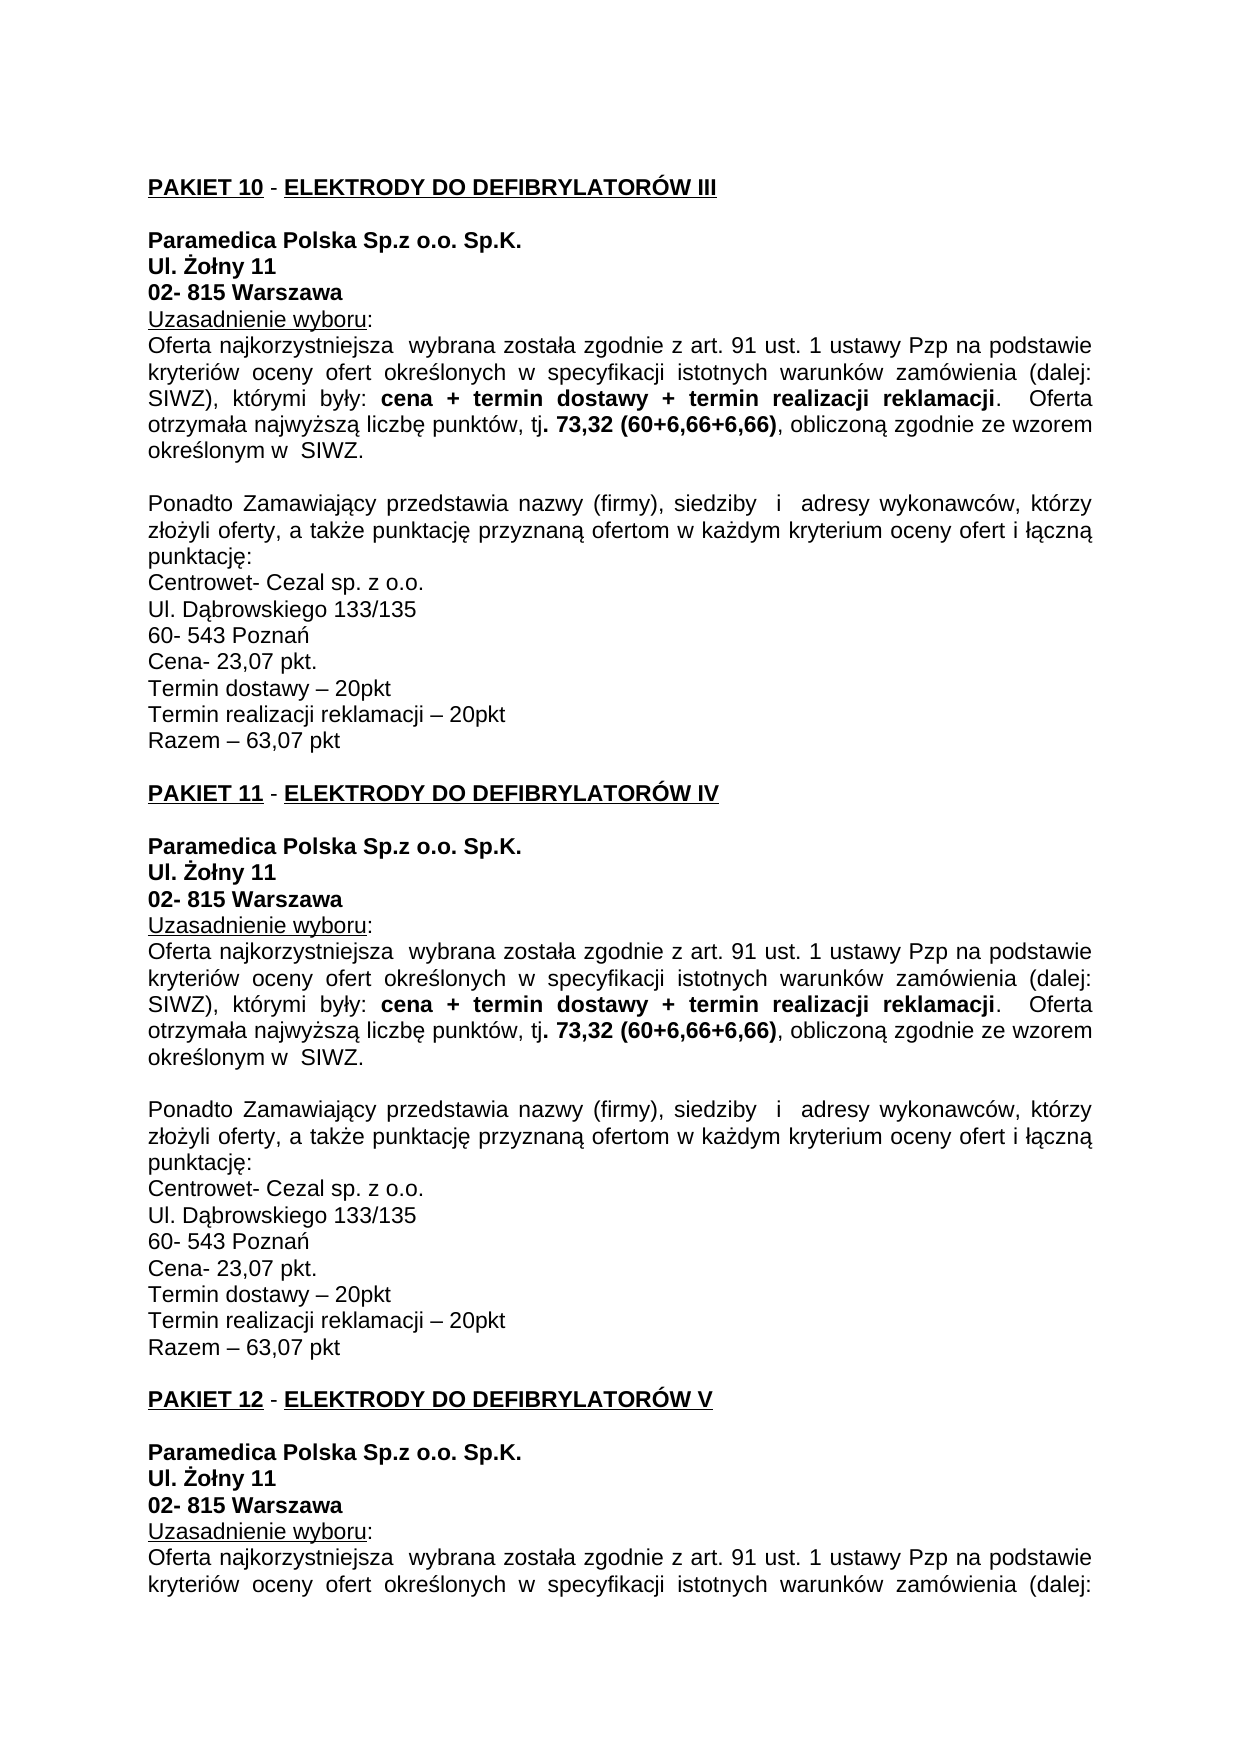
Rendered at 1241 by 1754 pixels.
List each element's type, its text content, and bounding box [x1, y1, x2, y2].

text Paramedica Polska Sp.z o.o. Sp.K. [148, 227, 1093, 253]
text Cena- 23,07 pkt. [148, 648, 1093, 675]
text Paramedica Polska Sp.z o.o. Sp.K. [148, 1439, 1093, 1465]
text Termin realizacji reklamacji – 20pkt [148, 701, 1093, 727]
text Paramedica Polska Sp.z o.o. Sp.K. [148, 833, 1093, 859]
text PAKIET 11 - ELEKTRODY DO DEFIBRYLATORÓW IV [148, 780, 1093, 806]
text 02- 815 Warszawa [148, 886, 1093, 912]
text Ul. Dąbrowskiego 133/135 [148, 1202, 1093, 1228]
text Termin realizacji reklamacji – 20pkt [148, 1307, 1093, 1333]
text Centrowet- Cezal sp. z o.o. [148, 1175, 1093, 1202]
text Termin dostawy – 20pkt [148, 1281, 1093, 1307]
text 02- 815 Warszawa [148, 1492, 1093, 1518]
text Uzasadnienie wyboru: [148, 306, 1093, 332]
text Ul. Żołny 11 [148, 253, 1093, 279]
text Ul. Żołny 11 [148, 1465, 1093, 1492]
text Centrowet- Cezal sp. z o.o. [148, 569, 1093, 596]
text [148, 1544, 1093, 1597]
text PAKIET 12 - ELEKTRODY DO DEFIBRYLATORÓW V [148, 1386, 1093, 1413]
text 60- 543 Poznań [148, 1228, 1093, 1254]
text Uzasadnienie wyboru: [148, 912, 1093, 938]
text Razem – 63,07 pkt [148, 1333, 1093, 1360]
text 02- 815 Warszawa [148, 279, 1093, 306]
text Uzasadnienie wyboru: [148, 1518, 1093, 1544]
text Ul. Dąbrowskiego 133/135 [148, 596, 1093, 622]
text Ul. Żołny 11 [148, 859, 1093, 886]
text Termin dostawy – 20pkt [148, 675, 1093, 701]
text 60- 543 Poznań [148, 622, 1093, 648]
text Cena- 23,07 pkt. [148, 1254, 1093, 1281]
text Razem – 63,07 pkt [148, 727, 1093, 754]
text PAKIET 10 - ELEKTRODY DO DEFIBRYLATORÓW III [148, 174, 1093, 200]
